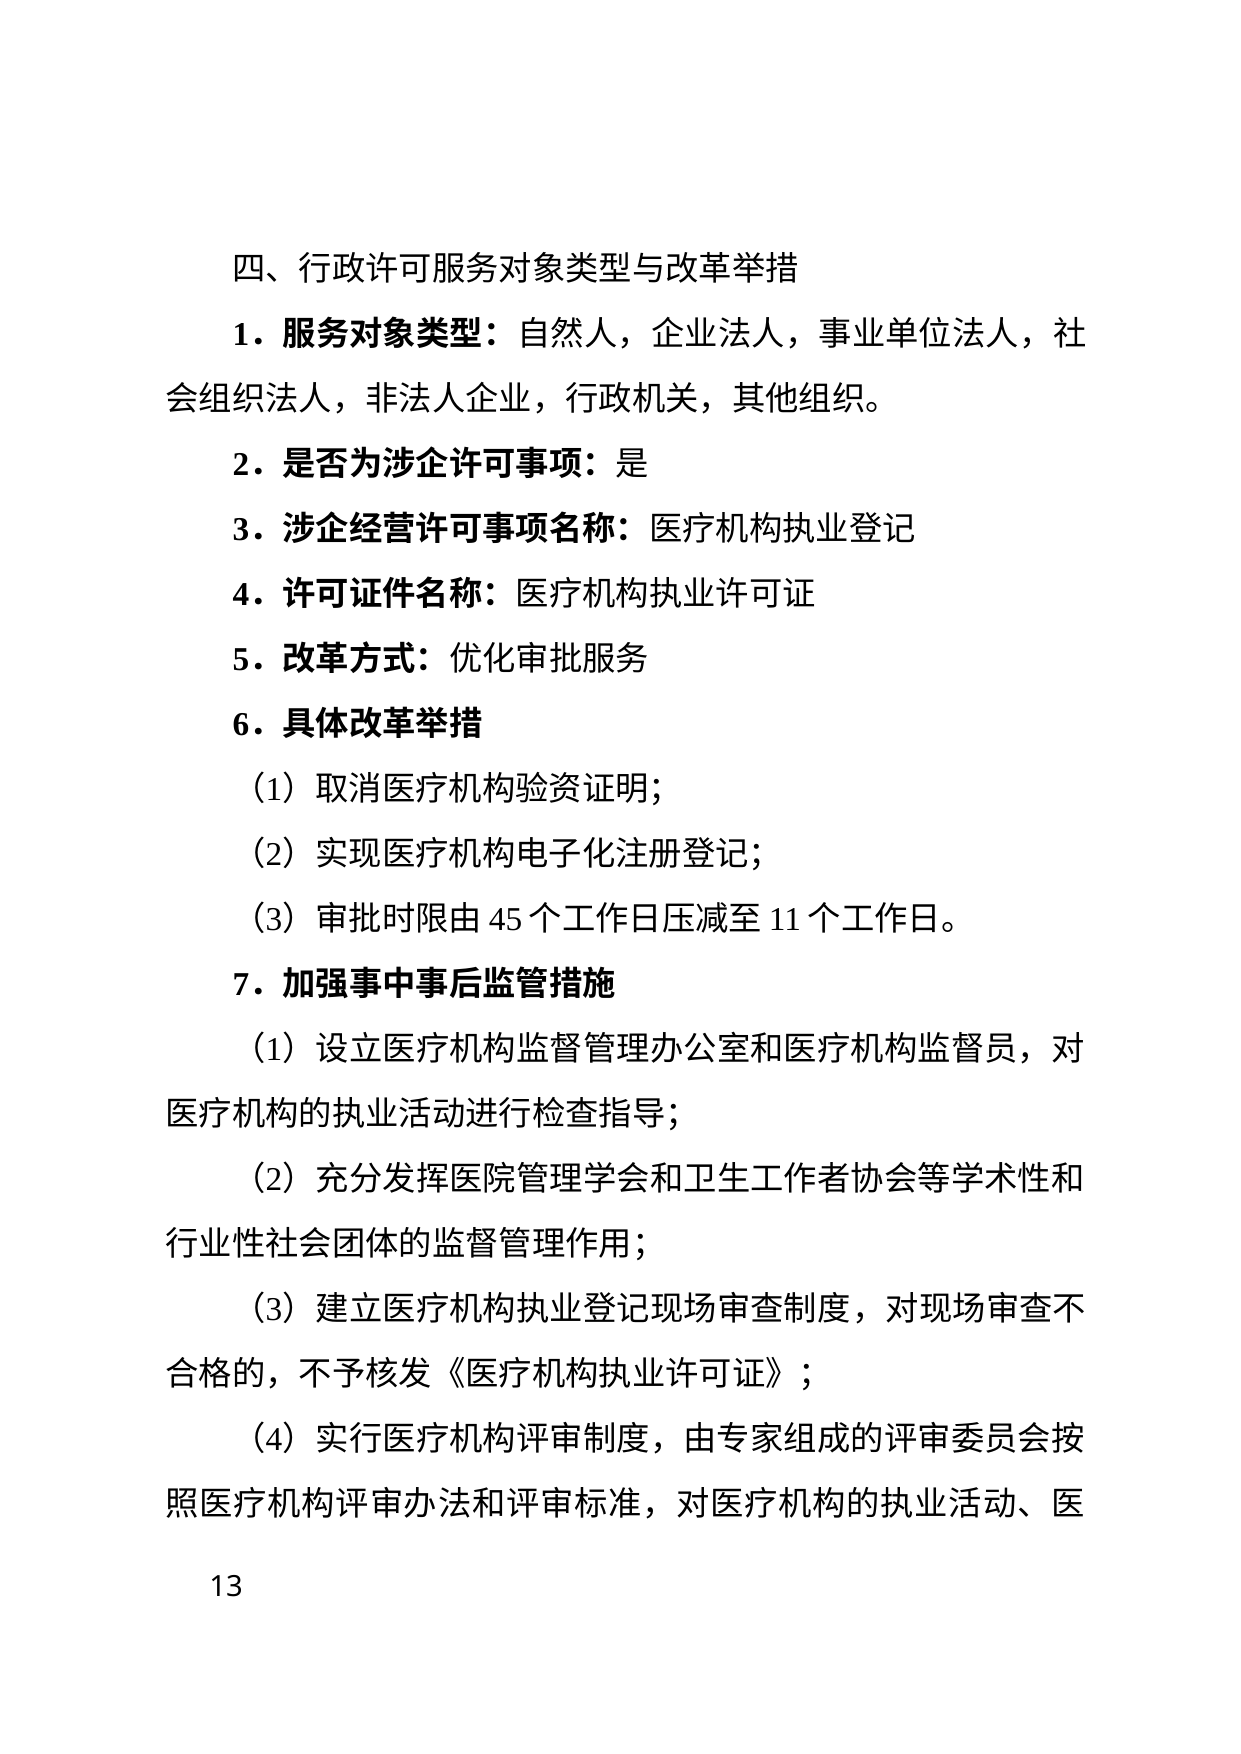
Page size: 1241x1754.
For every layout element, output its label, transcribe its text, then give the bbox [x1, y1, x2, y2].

text 2．是否为涉企许可事项：是 [165, 428, 1087, 493]
text 四、行政许可服务对象类型与改革举措 [165, 233, 1087, 298]
text （2）充分发挥医院管理学会和卫生工作者协会等学术性和行业性社会团体的监督管理作用； [165, 1143, 1087, 1273]
text （1）取消医疗机构验资证明； [165, 753, 1087, 818]
text 6．具体改革举措 [165, 688, 1087, 753]
text 5．改革方式：优化审批服务 [165, 623, 1087, 688]
text 4．许可证件名称：医疗机构执业许可证 [165, 558, 1087, 623]
text 1．服务对象类型：自然人，企业法人，事业单位法人，社会组织法人，非法人企业，行政机关，其他组织。 [165, 298, 1087, 428]
text 7．加强事中事后监管措施 [165, 948, 1087, 1013]
text （1）设立医疗机构监督管理办公室和医疗机构监督员，对医疗机构的执业活动进行检查指导； [165, 1013, 1087, 1143]
text （2）实现医疗机构电子化注册登记； [165, 818, 1087, 883]
text 3．涉企经营许可事项名称：医疗机构执业登记 [165, 493, 1087, 558]
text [165, 1403, 1087, 1533]
text （3）建立医疗机构执业登记现场审查制度，对现场审查不合格的，不予核发《医疗机构执业许可证》； [165, 1273, 1087, 1403]
text （3）审批时限由45个工作日压减至11个工作日。 [165, 883, 1087, 948]
